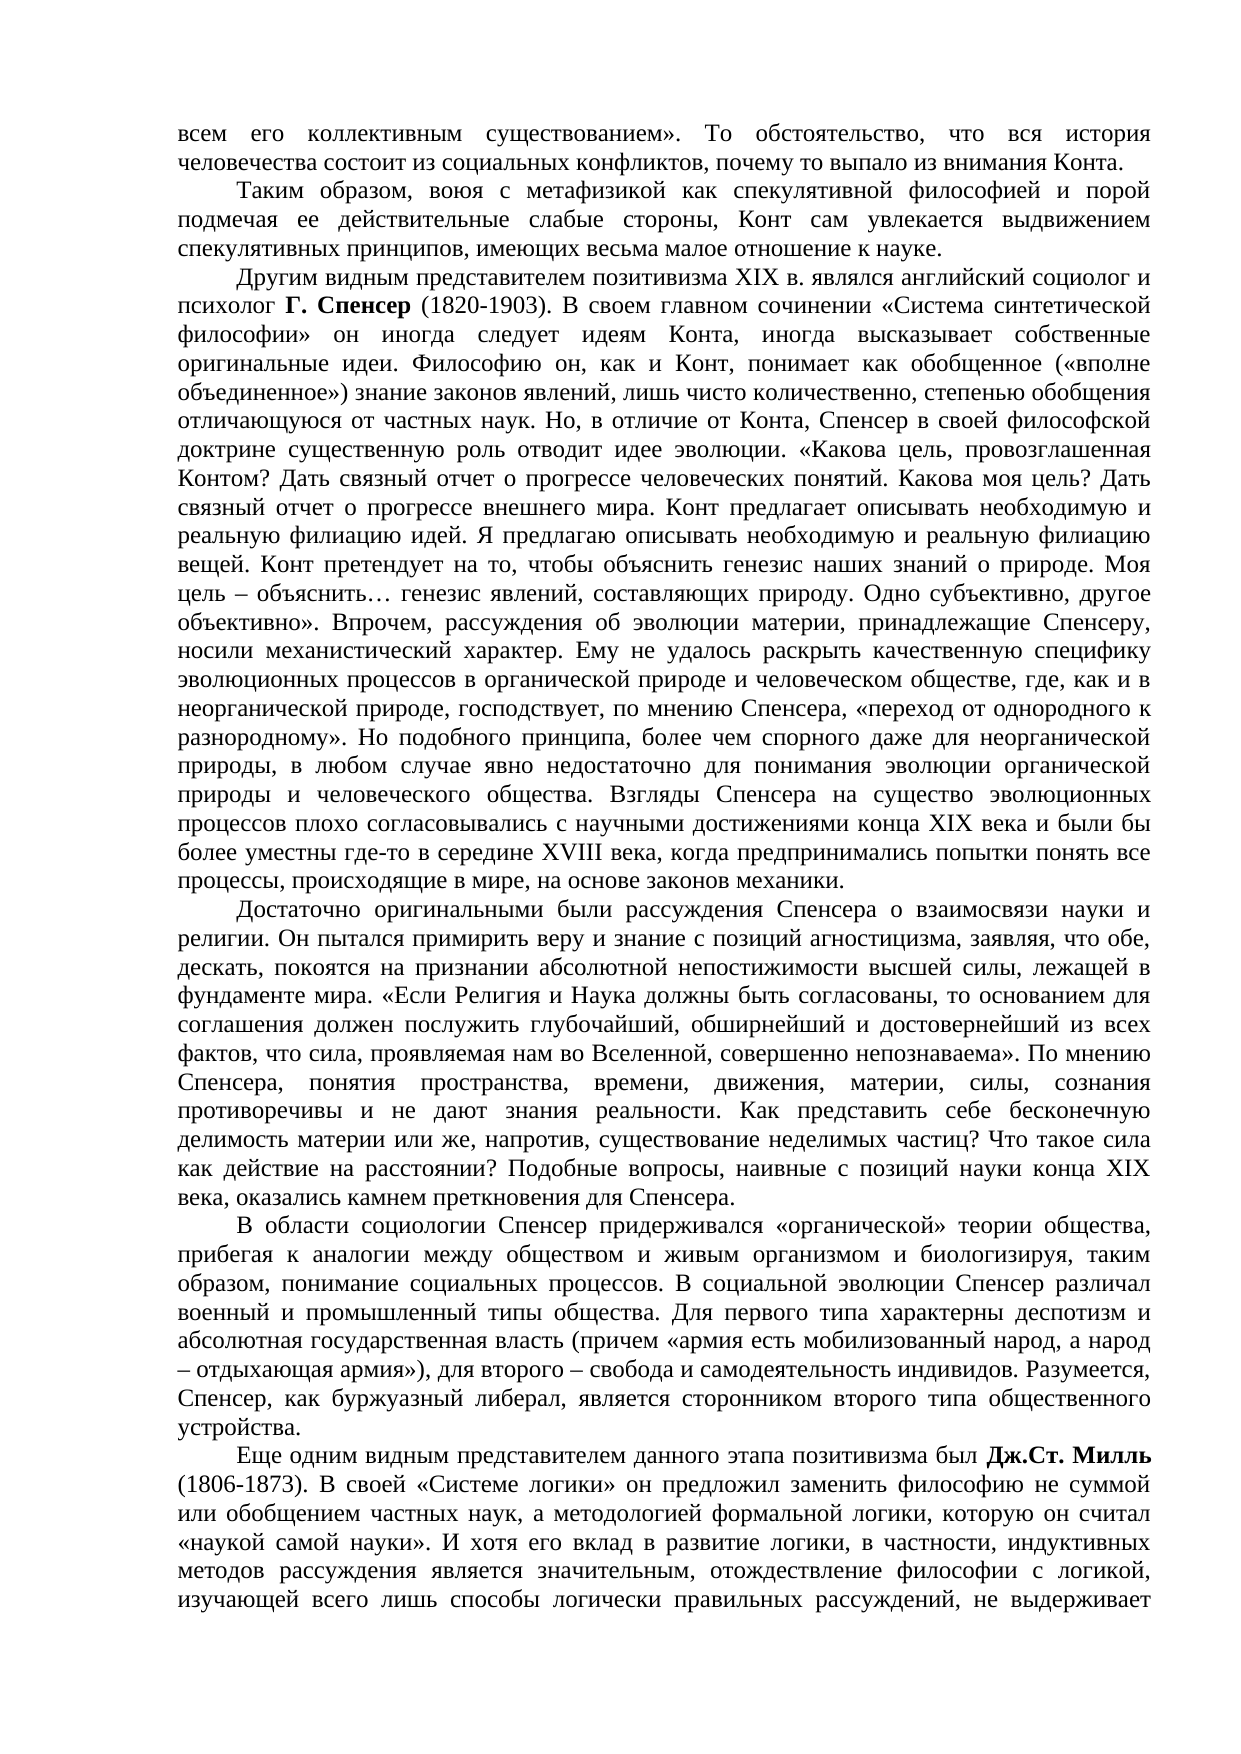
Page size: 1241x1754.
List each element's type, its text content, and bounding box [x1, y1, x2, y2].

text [177, 118, 1152, 176]
text Таким образом, воюя с метафизикой как спекулятивной философией и порой подмечая ее действительные слабые стороны, Конт сам увлекается выдвижением спекулятивных принципов, имеющих весьма малое отношение к науке. [177, 176, 1152, 262]
text В области социологии Спенсер придерживался «органической» теории общества, прибегая к аналогии между обществом и живым организмом и биологизируя, таким образом, понимание социальных процессов. В социальной эволюции Спенсер различал военный и промышленный типы общества. Для первого типа характерны деспотизм и абсолютная государственная власть (причем «армия есть мобилизованный народ, а народ – отдыхающая армия»), для второго – свобода и самодеятельность индивидов. Разумеется, Спенсер, как буржуазный либерал, является сторонником второго типа общественного устройства. [177, 1211, 1152, 1441]
text Другим видным представителем позитивизма XIX в. являлся английский социолог и психолог Г. Спенсер (1820-1903). В своем главном сочинении «Система синтетической философии» он иногда следует идеям Конта, иногда высказывает собственные оригинальные идеи. Философию он, как и Конт, понимает как обобщенное («вполне объединенное») знание законов явлений, лишь чисто количественно, степенью обобщения отличающуюся от частных наук. Но, в отличие от Конта, Спенсер в своей философской доктрине существенную роль отводит идее эволюции. «Какова цель, провозглашенная Контом? Дать связный отчет о прогрессе человеческих понятий. Какова моя цель? Дать связный отчет о прогрессе внешнего мира. Конт предлагает описывать необходимую и реальную филиацию идей. Я предлагаю описывать необходимую и реальную филиацию вещей. Конт претендует на то, чтобы объяснить генезис наших знаний о природе. Моя цель – объяснить… генезис явлений, составляющих природу. Одно субъективно, другое объективно». Впрочем, рассуждения об эволюции материи, принадлежащие Спенсеру, носили механистический характер. Ему не удалось раскрыть качественную специфику эволюционных процессов в органической природе и человеческом обществе, где, как и в неорганической природе, господствует, по мнению Спенсера, «переход от однородного к разнородному». Но подобного принципа, более чем спорного даже для неорганической природы, в любом случае явно недостаточно для понимания эволюции органической природы и человеческого общества. Взгляды Спенсера на существо эволюционных процессов плохо согласовывались с научными достижениями конца XIX века и были бы более уместны где-то в середине XVIII века, когда предпринимались попытки понять все процессы, происходящие в мире, на основе законов механики. [177, 262, 1152, 894]
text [177, 1441, 1152, 1613]
text Достаточно оригинальными были рассуждения Спенсера о взаимосвязи науки и религии. Он пытался примирить веру и знание с позиций агностицизма, заявляя, что обе, дескать, покоятся на признании абсолютной непостижимости высшей силы, лежащей в фундаменте мира. «Если Религия и Наука должны быть согласованы, то основанием для соглашения должен послужить глубочайший, обширнейший и достовернейший из всех фактов, что сила, проявляемая нам во Вселенной, совершенно непознаваема». По мнению Спенсера, понятия пространства, времени, движения, материи, силы, сознания противоречивы и не дают знания реальности. Как представить себе бесконечную делимость материи или же, напротив, существование неделимых частиц? Что такое сила как действие на расстоянии? Подобные вопросы, наивные с позиций науки конца XIX века, оказались камнем преткновения для Спенсера. [177, 894, 1152, 1211]
